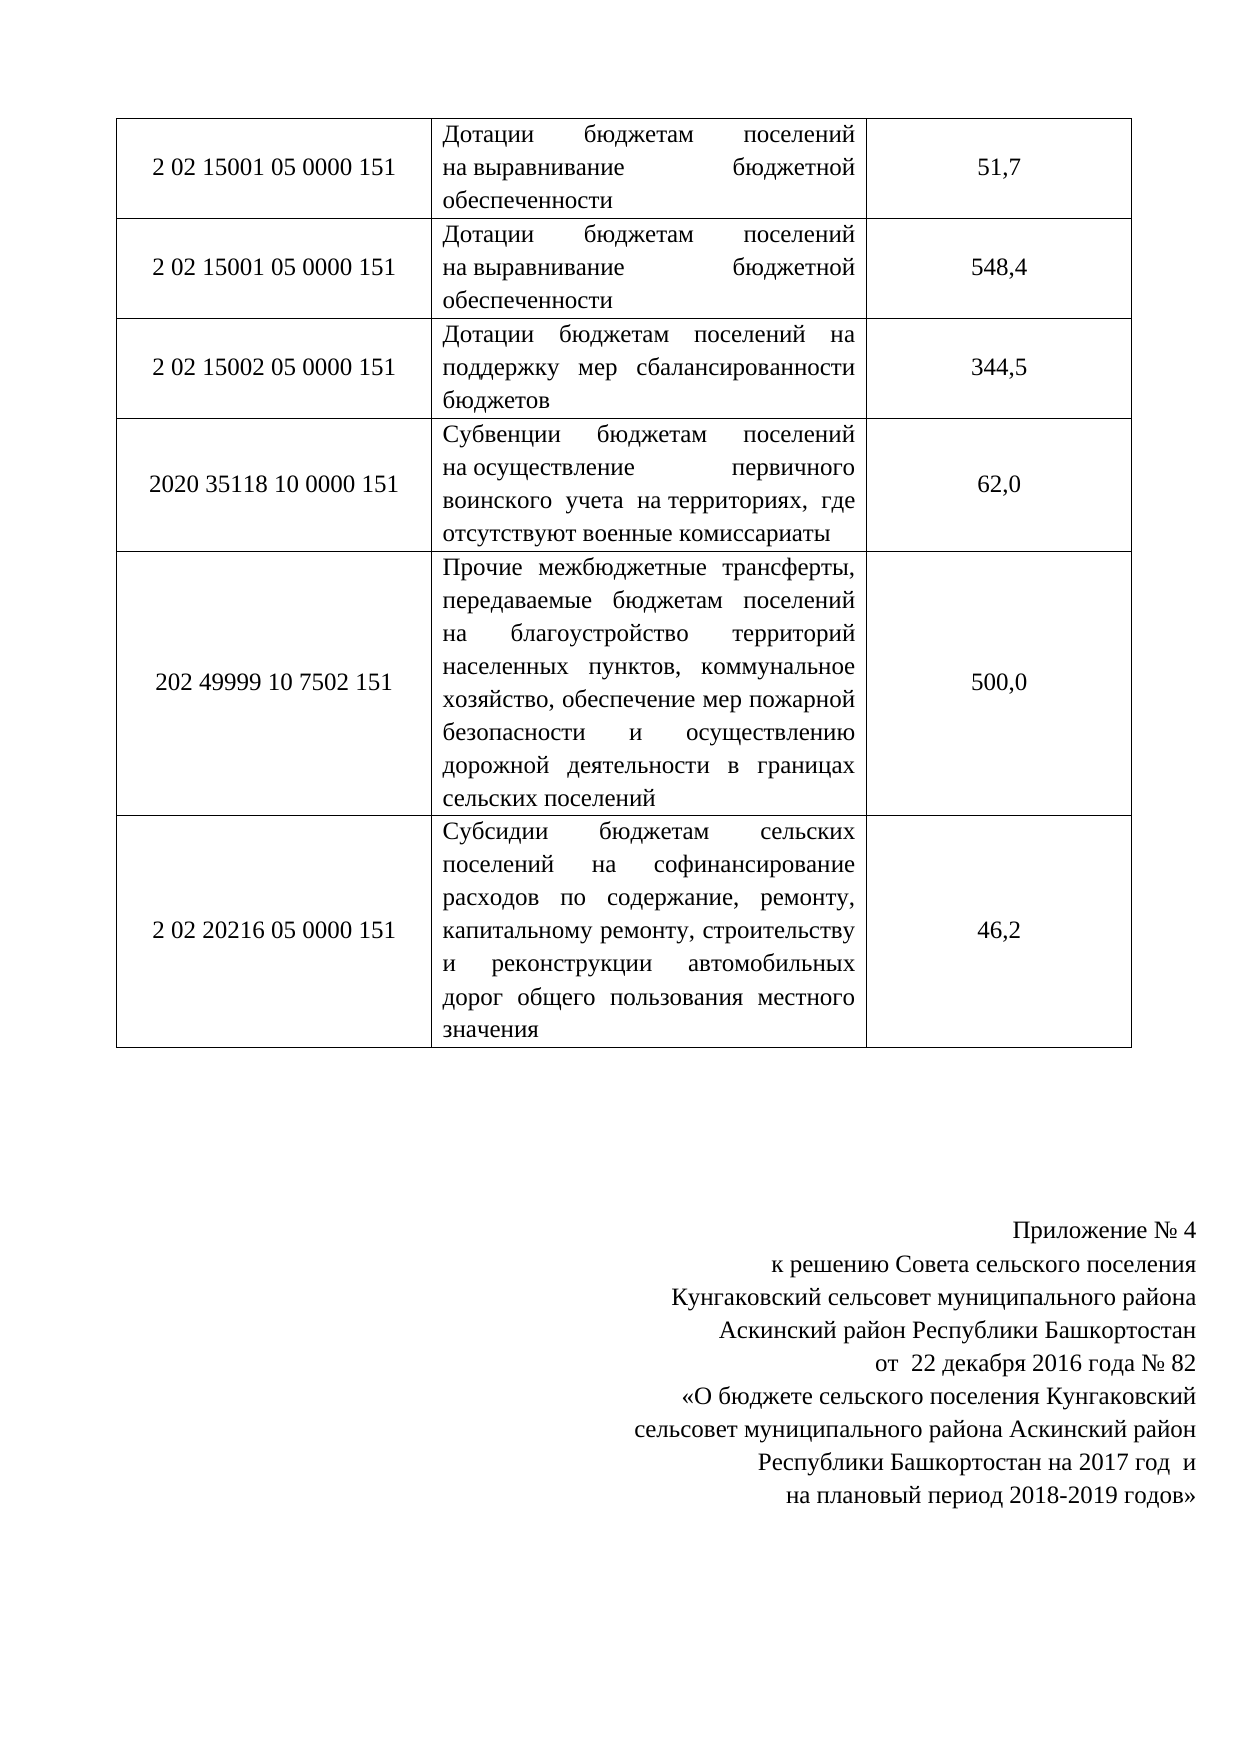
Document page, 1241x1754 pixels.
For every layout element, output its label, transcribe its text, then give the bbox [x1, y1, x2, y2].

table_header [115, 1216, 1199, 1636]
table_cell 46,2 [867, 816, 1131, 1047]
table_cell 62,0 [867, 419, 1131, 551]
table_cell 2020 35118 10 0000 151 [117, 419, 431, 551]
table_cell 2 02 15001 05 0000 151 [117, 119, 431, 218]
table_cell 51,7 [867, 119, 1131, 218]
table_cell 344,5 [867, 319, 1131, 418]
table_cell 2 02 15001 05 0000 151 [117, 219, 431, 318]
table_cell Дотации бюджетам поселений на выравнивание бюджетной обеспеченности [432, 119, 866, 218]
table_cell 202 49999 10 7502 151 [117, 552, 431, 815]
table_cell Дотации бюджетам поселений на выравнивание бюджетной обеспеченности [432, 219, 866, 318]
table_cell 548,4 [867, 219, 1131, 318]
table_cell 2 02 20216 05 0000 151 [117, 816, 431, 1047]
table_cell Прочие межбюджетные трансферты, передаваемые бюджетам поселений на благоустройство территорий населенных пунктов, коммунальное хозяйство, обеспечение мер пожарной безопасности и осуществлению дорожной деятельности в границах сельских поселений [432, 552, 866, 815]
table_cell Субвенции бюджетам поселений на осуществление первичного воинского учета на территориях, где отсутствуют военные комиссариаты [432, 419, 866, 551]
table_cell 2 02 15002 05 0000 151 [117, 319, 431, 418]
table_cell Субсидии бюджетам сельских поселений на софинансирование расходов по содержание, ремонту, капитальному ремонту, строительству и реконструкции автомобильных дорог общего пользования местного значения [432, 816, 866, 1047]
table_cell Дотации бюджетам поселений на поддержку мер сбалансированности бюджетов [432, 319, 866, 418]
table_cell 500,0 [867, 552, 1131, 815]
